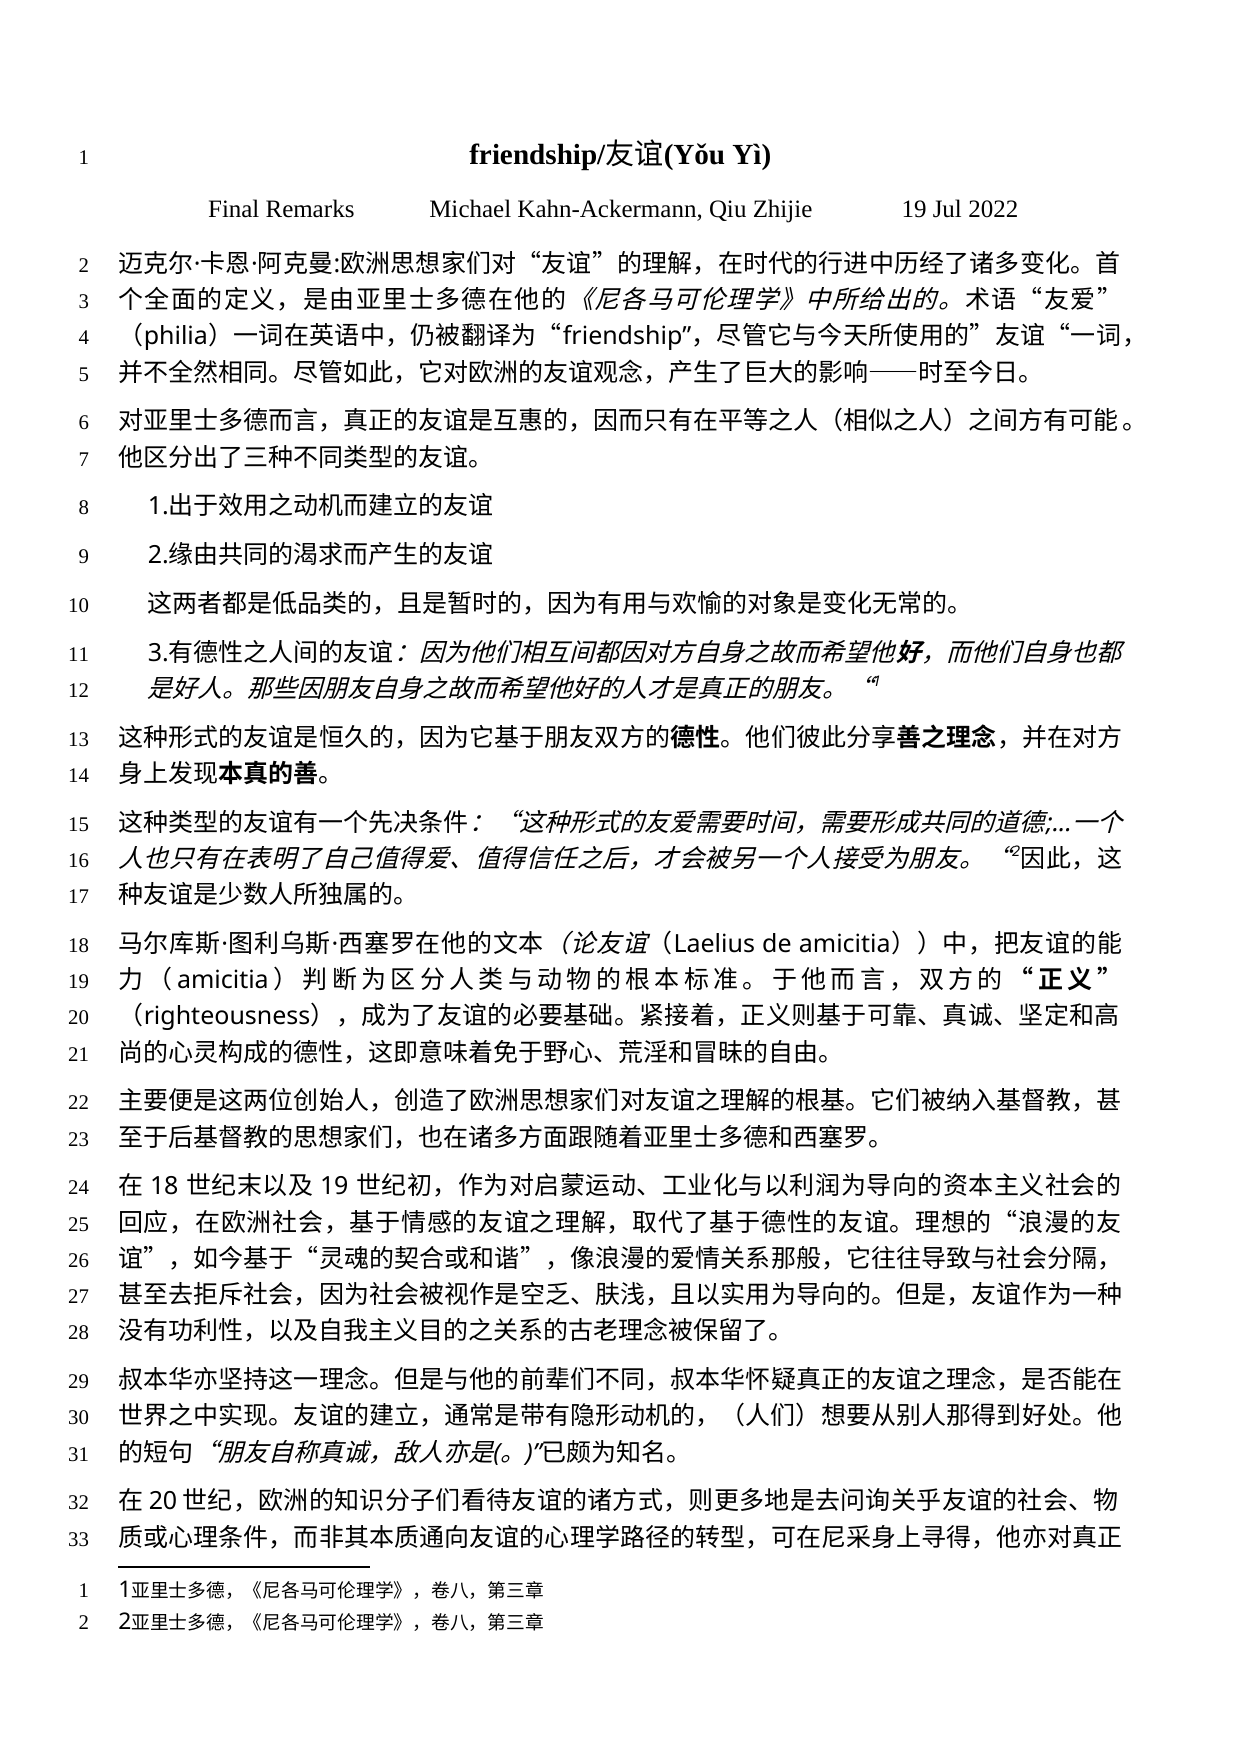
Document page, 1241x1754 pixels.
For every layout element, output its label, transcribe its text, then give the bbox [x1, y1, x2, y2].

text 这种形式的友谊是恒久的，因为它基于朋友双方的德性。他们彼此分享善之理念，并在对方身上发现本真的善。 [118, 717, 1122, 789]
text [118, 1481, 1122, 1553]
text friendship/友谊(Yǒu Yì) [118, 131, 1122, 173]
text 马尔库斯·图利乌斯·西塞罗在他的文本（论友谊（Laelius de amicitia））中，把友谊的能力（amicitia）判断为区分人类与动物的根本标准。于他而言，双方的“正义”（righteousness），成为了友谊的必要基础。紧接着，正义则基于可靠、真诚、坚定和高尚的心灵构成的德性，这即意味着免于野心、荒淫和冒昧的自由。 [118, 923, 1122, 1068]
text 3.有德性之人间的友谊：因为他们相互间都因对方自身之故而希望他好，而他们自身也都是好人。那些因朋友自身之故而希望他好的人才是真正的朋友。“ [148, 632, 1122, 704]
table_header 19 Jul 2022 [828, 185, 1092, 231]
text 叔本华亦坚持这一理念。但是与他的前辈们不同，叔本华怀疑真正的友谊之理念，是否能在世界之中实现。友谊的建立，通常是带有隐形动机的，（人们）想要从别人那得到好处。他的短句“朋友自称真诚，敌人亦是(。)”已颇为知名。 [118, 1359, 1122, 1468]
text 2.缘由共同的渴求而产生的友谊 [148, 534, 1122, 571]
text 这两者都是低品类的，且是暂时的，因为有用与欢愉的对象是变化无常的。 [148, 583, 1122, 619]
text 主要便是这两位创始人，创造了欧洲思想家们对友谊之理解的根基。它们被纳入基督教，甚至于后基督教的思想家们，也在诸多方面跟随着亚里士多德和西塞罗。 [118, 1081, 1122, 1153]
text 对亚里士多德而言，真正的友谊是互惠的，因而只有在平等之人（相似之人）之间方有可能。他区分出了三种不同类型的友谊。 [118, 401, 1122, 473]
table_header Final Remarks [148, 185, 414, 231]
text 这种类型的友谊有一个先决条件：“这种形式的友爱需要时间，需要形成共同的道德;...一个人也只有在表明了自己值得爱、值得信任之后，才会被另一个人接受为朋友。“因此，这种友谊是少数人所独属的。 [118, 802, 1122, 911]
table_header Michael Kahn-Ackermann, Qiu Zhijie [414, 185, 827, 231]
text 在 18 世纪末以及 19 世纪初，作为对启蒙运动、工业化与以利润为导向的资本主义社会的回应，在欧洲社会，基于情感的友谊之理解，取代了基于德性的友谊。理想的“浪漫的友谊”，如今基于“灵魂的契合或和谐”，像浪漫的爱情关系那般，它往往导致与社会分隔，甚至去拒斥社会，因为社会被视作是空乏、肤浅，且以实用为导向的。但是，友谊作为一种没有功利性，以及自我主义目的之关系的古老理念被保留了。 [118, 1166, 1122, 1347]
text 迈克尔·卡恩·阿克曼:欧洲思想家们对“友谊”的理解，在时代的行进中历经了诸多变化。首个全面的定义，是由亚里士多德在他的《尼各马可伦理学》中所给出的。术语“友爱”（philia）一词在英语中，仍被翻译为“friendship”，尽管它与今天所使用的”友谊“一词，并不全然相同。尽管如此，它对欧洲的友谊观念，产生了巨大的影响——时至今日。 [118, 243, 1122, 388]
text 1.出于效用之动机而建立的友谊 [148, 486, 1122, 522]
